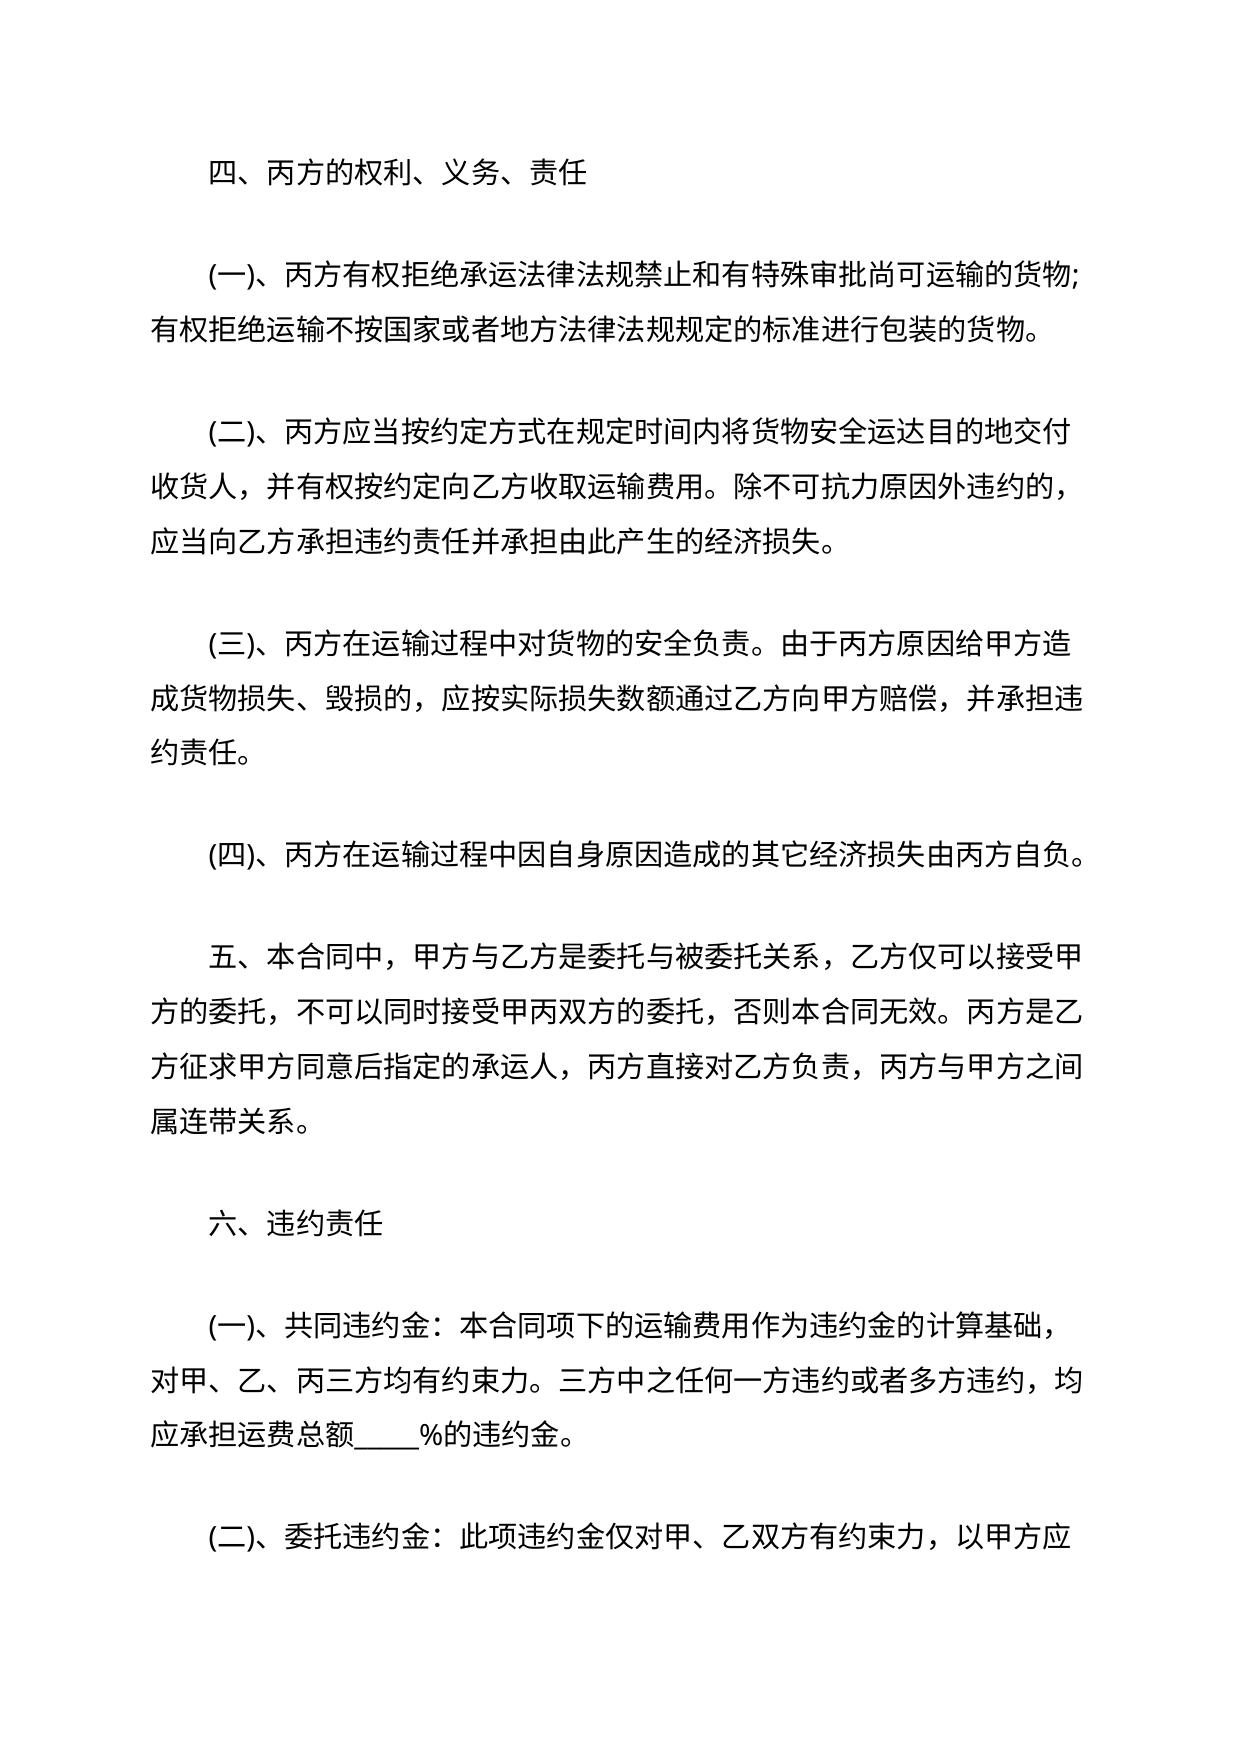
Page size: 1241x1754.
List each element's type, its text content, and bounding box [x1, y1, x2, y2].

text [150, 1514, 1090, 1556]
text (一)、丙方有权拒绝承运法律法规禁止和有特殊审批尚可运输的货物;有权拒绝运输不按国家或者地方法律法规规定的标准进行包装的货物。 [150, 252, 1090, 349]
text (一)、共同违约金：本合同项下的运输费用作为违约金的计算基础，对甲、乙、丙三方均有约束力。三方中之任何一方违约或者多方违约，均应承担运费总额_____%的违约金。 [150, 1302, 1090, 1454]
text 六、违约责任 [150, 1200, 1090, 1243]
text (三)、丙方在运输过程中对货物的安全负责。由于丙方原因给甲方造成货物损失、毁损的，应按实际损失数额通过乙方向甲方赔偿，并承担违约责任。 [150, 620, 1090, 772]
text 四、丙方的权利、义务、责任 [150, 150, 1090, 192]
text 五、本合同中，甲方与乙方是委托与被委托关系，乙方仅可以接受甲方的委托，不可以同时接受甲丙双方的委托，否则本合同无效。丙方是乙方征求甲方同意后指定的承运人，丙方直接对乙方负责，丙方与甲方之间属连带关系。 [150, 934, 1090, 1141]
text (二)、丙方应当按约定方式在规定时间内将货物安全运达目的地交付收货人，并有权按约定向乙方收取运输费用。除不可抗力原因外违约的，应当向乙方承担违约责任并承担由此产生的经济损失。 [150, 408, 1090, 561]
text (四)、丙方在运输过程中因自身原因造成的其它经济损失由丙方自负。 [150, 832, 1090, 874]
